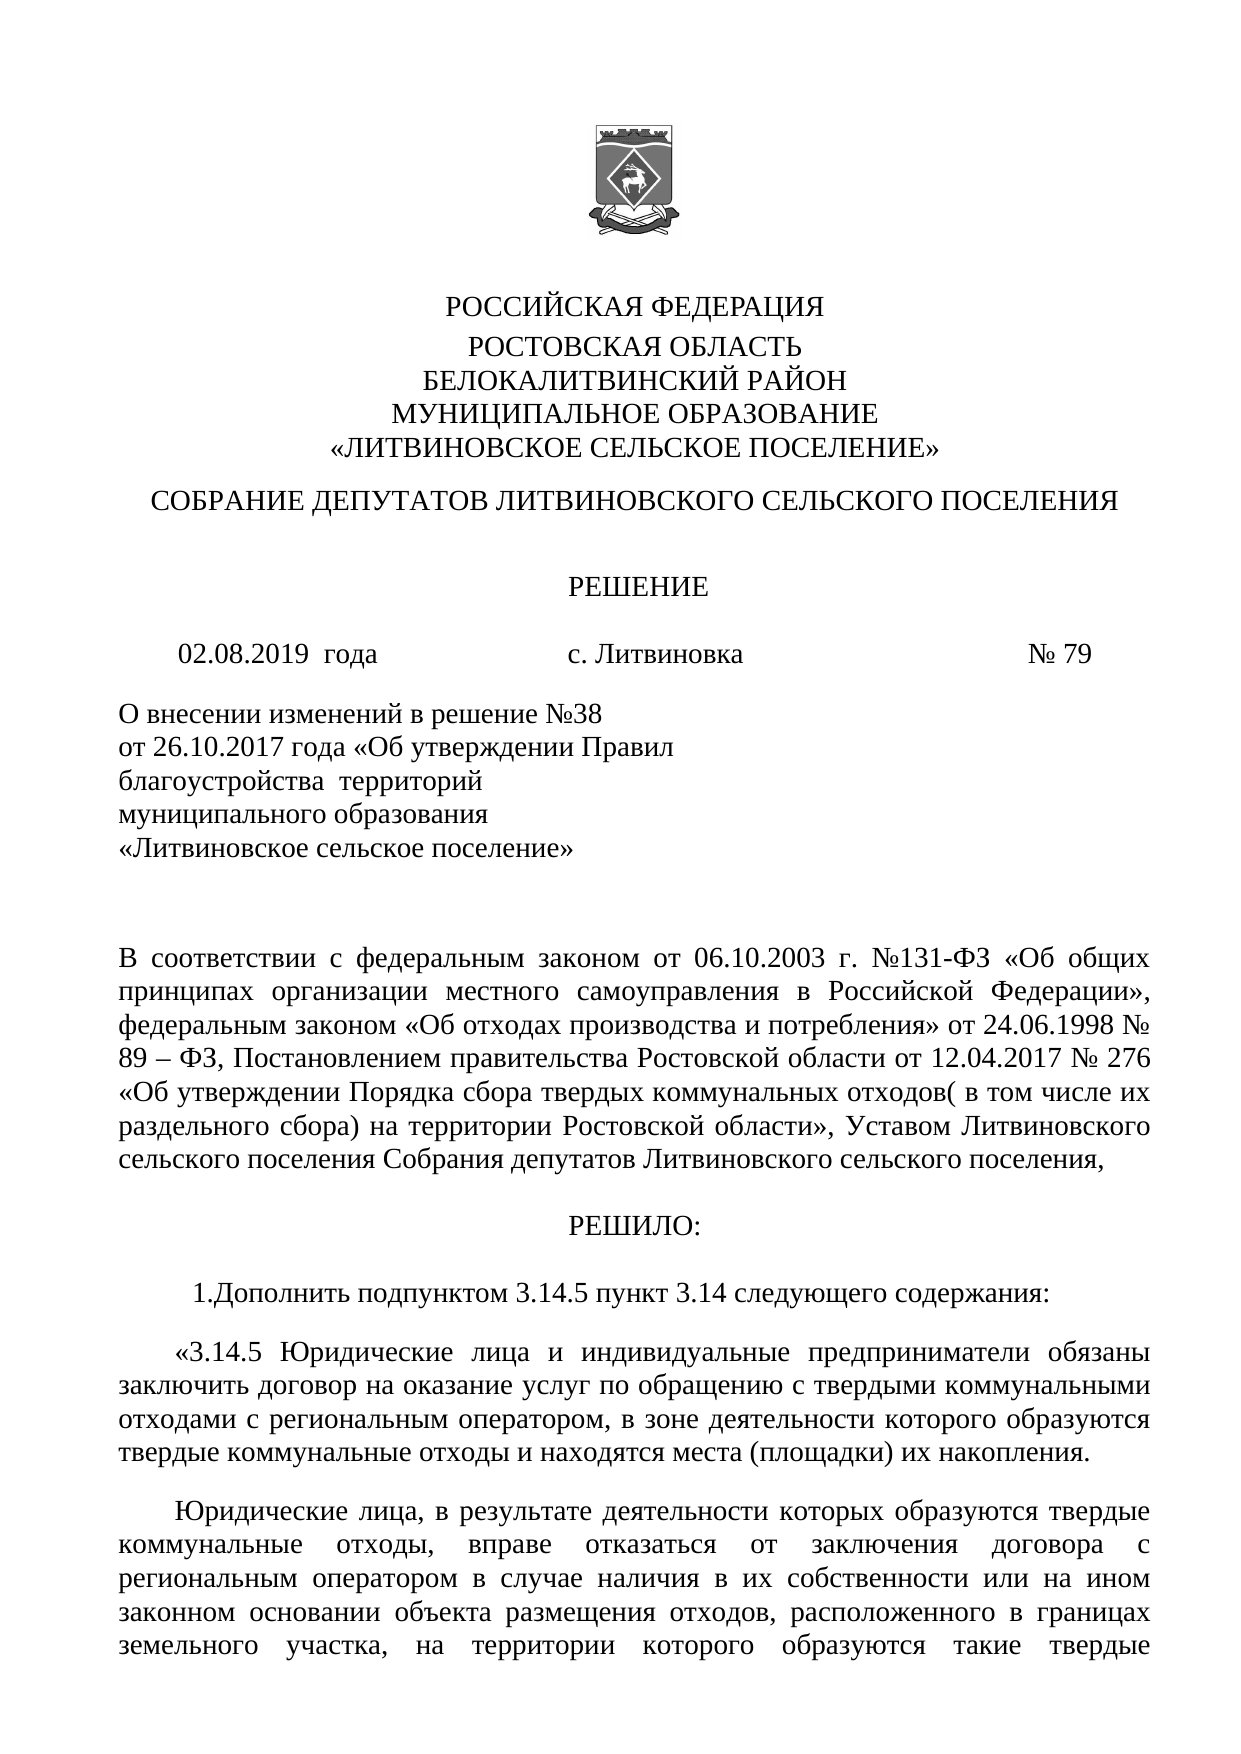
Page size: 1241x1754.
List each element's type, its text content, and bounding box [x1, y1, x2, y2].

picture [588, 122, 682, 241]
title «Литвиновское сельское поселение» [118, 830, 1152, 864]
title от 26.10.2017 года «Об утверждении Правил [118, 729, 1152, 763]
text 1.Дополнить подпунктом 3.14.5 пункт 3.14 следующего содержания: [118, 1275, 1152, 1309]
text «3.14.5 Юридические лица и индивидуальные предприниматели обязаны заключить договор на оказание услуг по обращению с твердыми коммунальными отходами с региональным оператором, в зоне деятельности которого образуются твердые коммунальные отходы и находятся места (площадки) их накопления. [118, 1334, 1152, 1468]
text СОБРАНИЕ ДЕПУТАТОВ ЛИТВИНОВСКОГО СЕЛЬСКОГО ПОСЕЛЕНИЯ [118, 483, 1152, 516]
title муниципального образования [118, 797, 1152, 830]
title РОССИЙСКАЯ ФЕДЕРАЦИЯ [118, 289, 1152, 323]
text В соответствии с федеральным законом от 06.10.2003 г. №131-ФЗ «Об общих принципах организации местного самоуправления в Российской Федерации», федеральным законом «Об отходах производства и потребления» от 24.06.1998 № 89 – ФЗ, Постановлением правительства Ростовской области от 12.04.2017 № 276 «Об утверждении Порядка сбора твердых коммунальных отходов( в том числе их раздельного сбора) на территории Ростовской области», Уставом Литвиновского сельского поселения Собрания депутатов Литвиновского сельского поселения, [118, 940, 1152, 1175]
text РЕШИЛО: [118, 1208, 1152, 1242]
text МУНИЦИПАЛЬНОЕ ОБРАЗОВАНИЕ [118, 396, 1152, 430]
title О внесении изменений в решение №38 [118, 696, 1152, 729]
text РОСТОВСКАЯ ОБЛАСТЬ [118, 329, 1152, 363]
text 02.08.2019 года с. Литвиновка № 79 [118, 636, 1152, 669]
text БЕЛОКАЛИТВИНСКИЙ РАЙОН [118, 363, 1152, 396]
title благоустройства территорий [118, 763, 1152, 797]
text РЕШЕНИЕ [118, 569, 1152, 602]
text «ЛИТВИНОВСКОЕ СЕЛЬСКОЕ ПОСЕЛЕНИЕ» [118, 430, 1152, 463]
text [118, 1493, 1152, 1661]
